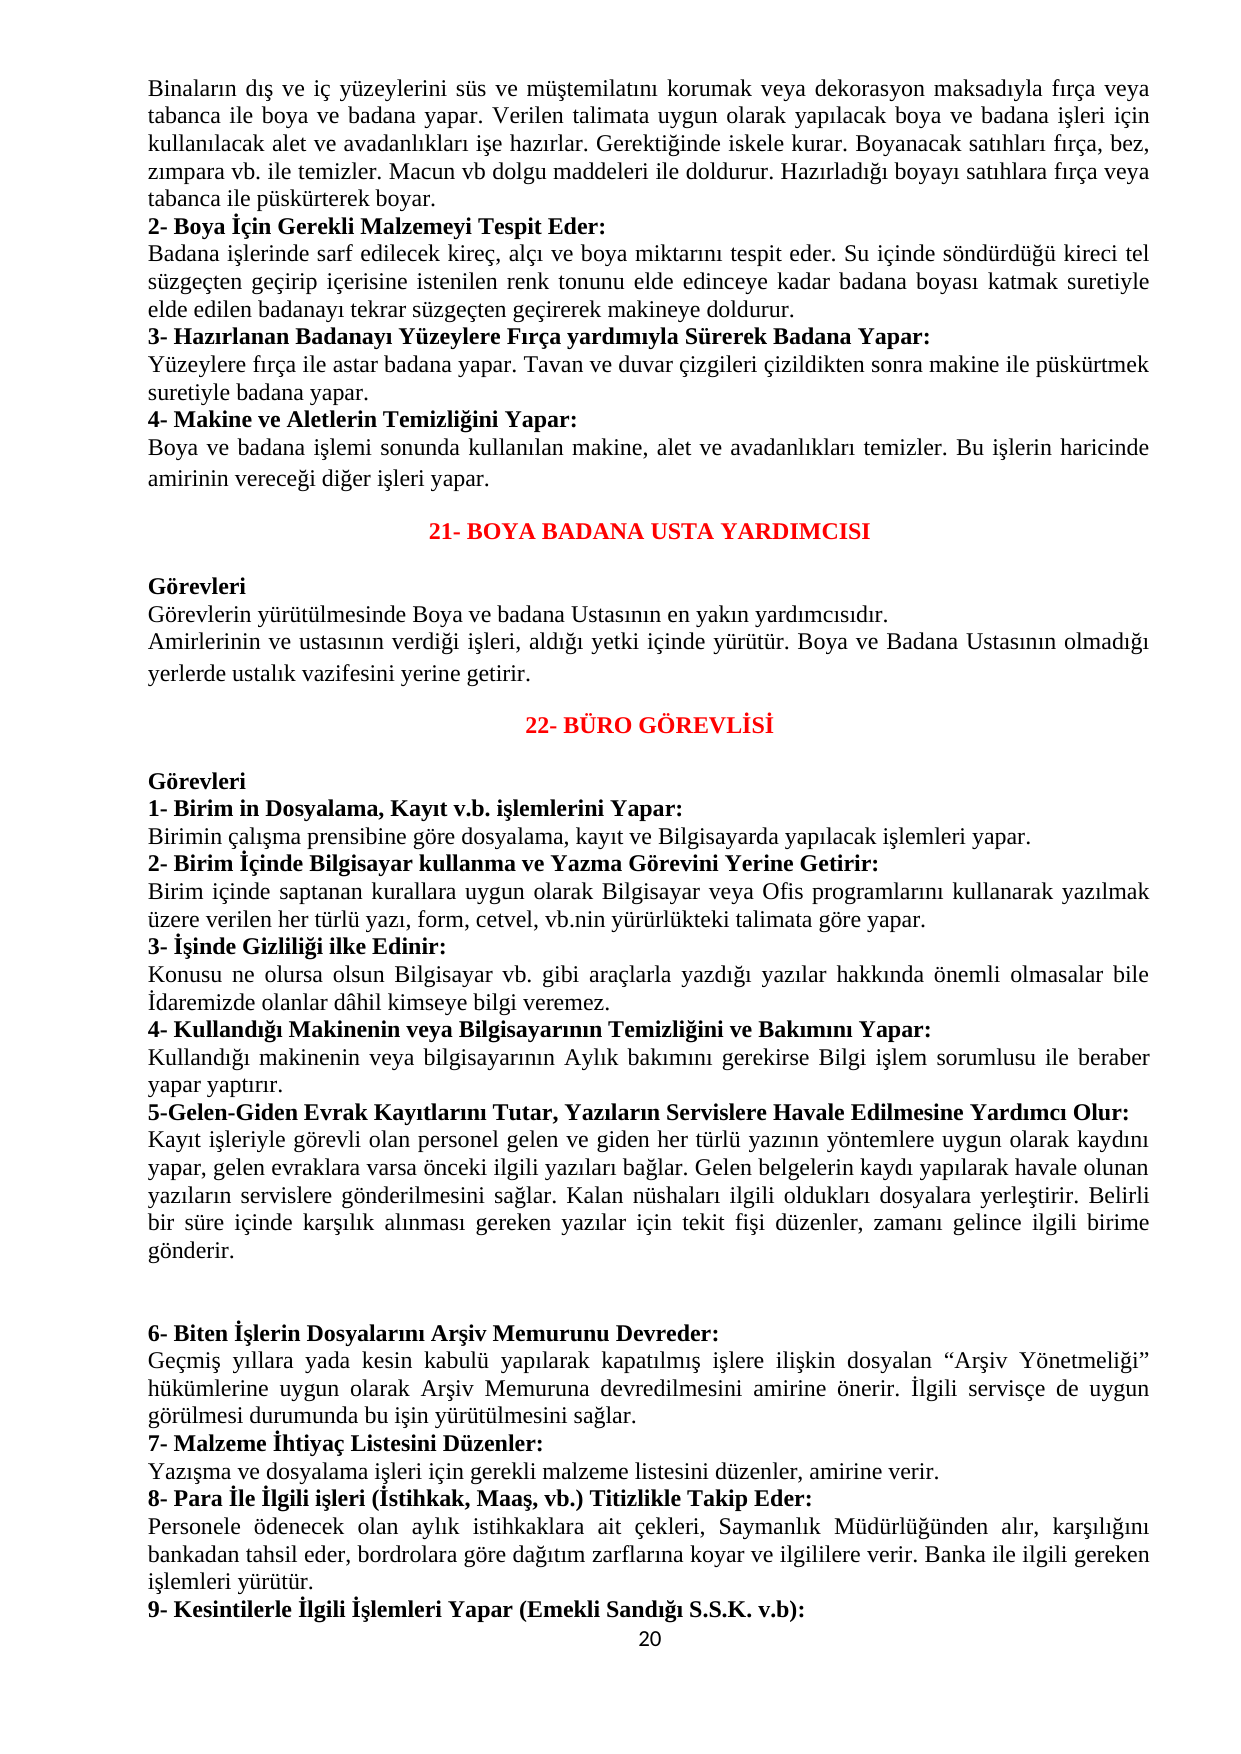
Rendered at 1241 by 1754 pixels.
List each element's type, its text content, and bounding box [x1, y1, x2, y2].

text Amirlerinin ve ustasının verdiği işleri, aldığı yetki içinde yürütür. Boya ve Badana Ustasının olmadığı yerlerde ustalık vazifesini yerine getirir. [148, 627, 1152, 687]
text 5-Gelen-Giden Evrak Kayıtlarını Tutar, Yazıların Servislere Havale Edilmesine Yardımcı Olur: [148, 1098, 1152, 1126]
text Geçmiş yıllara yada kesin kabulü yapılarak kapatılmış işlere ilişkin dosyalan “Arşiv Yönetmeliği” hükümlerine uygun olarak Arşiv Memuruna devredilmesini amirine önerir. İlgili servisçe de uygun görülmesi durumunda bu işin yürütülmesini sağlar. [148, 1346, 1152, 1429]
text Konusu ne olursa olsun Bilgisayar vb. gibi araçlarla yazdığı yazılar hakkında önemli olmasalar bile İdaremizde olanlar dâhil kimseye bilgi veremez. [148, 960, 1152, 1015]
text 4- Kullandığı Makinenin veya Bilgisayarının Temizliğini ve Bakımını Yapar: [148, 1015, 1152, 1043]
text 7- Malzeme İhtiyaç Listesini Düzenler: [148, 1429, 1152, 1457]
text 9- Kesintilerle İlgili İşlemleri Yapar (Emekli Sandığı S.S.K. v.b): [148, 1595, 1152, 1622]
text Kullandığı makinenin veya bilgisayarının Aylık bakımını gerekirse Bilgi işlem sorumlusu ile beraber yapar yaptırır. [148, 1043, 1152, 1098]
text 3- İşinde Gizliliği ilke Edinir: [148, 932, 1152, 960]
text Görevlerin yürütülmesinde Boya ve badana Ustasının en yakın yardımcısıdır. [148, 600, 1152, 627]
text Badana işlerinde sarf edilecek kireç, alçı ve boya miktarını tespit eder. Su içinde söndürdüğü kireci tel süzgeçten geçirip içerisine istenilen renk tonunu elde edinceye kadar badana boyası katmak suretiyle elde edilen badanayı tekrar süzgeçten geçirerek makineye doldurur. [148, 239, 1152, 322]
text 1- Birim in Dosyalama, Kayıt v.b. işlemlerini Yapar: [148, 794, 1152, 822]
text Görevleri [148, 767, 1152, 794]
text 4- Makine ve Aletlerin Temizliğini Yapar: [148, 405, 1152, 433]
text Yazışma ve dosyalama işleri için gerekli malzeme listesini düzenler, amirine verir. [148, 1457, 1152, 1484]
text Yüzeylere fırça ile astar badana yapar. Tavan ve duvar çizgileri çizildikten sonra makine ile püskürtmek suretiyle badana yapar. [148, 350, 1152, 405]
text 3- Hazırlanan Badanayı Yüzeylere Fırça yardımıyla Sürerek Badana Yapar: [148, 322, 1152, 350]
text Birim içinde saptanan kurallara uygun olarak Bilgisayar veya Ofis programlarını kullanarak yazılmak üzere verilen her türlü yazı, form, cetvel, vb.nin yürürlükteki talimata göre yapar. [148, 877, 1152, 932]
text Kayıt işleriyle görevli olan personel gelen ve giden her türlü yazının yöntemlere uygun olarak kaydını yapar, gelen evraklara varsa önceki ilgili yazıları bağlar. Gelen belgelerin kaydı yapılarak havale olunan yazıların servislere gönderilmesini sağlar. Kalan nüshaları ilgili oldukları dosyalara yerleştirir. Belirli bir süre içinde karşılık alınması gereken yazılar için tekit fişi düzenler, zamanı gelince ilgili birime gönderir. [148, 1126, 1152, 1263]
text 2- Boya İçin Gerekli Malzemeyi Tespit Eder: [148, 212, 1152, 239]
text 2- Birim İçinde Bilgisayar kullanma ve Yazma Görevini Yerine Getirir: [148, 849, 1152, 877]
text Boya ve badana işlemi sonunda kullanılan makine, alet ve avadanlıkları temizler. Bu işlerin haricinde amirinin vereceği diğer işleri yapar. [148, 433, 1152, 492]
text Görevleri [148, 572, 1152, 600]
text Birimin çalışma prensibine göre dosyalama, kayıt ve Bilgisayarda yapılacak işlemleri yapar. [148, 822, 1152, 849]
text Personele ödenecek olan aylık istihkaklara ait çekleri, Saymanlık Müdürlüğünden alır, karşılığını bankadan tahsil eder, bordrolara göre dağıtım zarflarına koyar ve ilgililere verir. Banka ile ilgili gereken işlemleri yürütür. [148, 1512, 1152, 1595]
text 22- BÜRO GÖREVLİSİ [148, 711, 1152, 739]
text 6- Biten İşlerin Dosyalarını Arşiv Memurunu Devreder: [148, 1319, 1152, 1346]
text Binaların dış ve iç yüzeylerini süs ve müştemilatını korumak veya dekorasyon maksadıyla fırça veya tabanca ile boya ve badana yapar. Verilen talimata uygun olarak yapılacak boya ve badana işleri için kullanılacak alet ve avadanlıkları işe hazırlar. Gerektiğinde iskele kurar. Boyanacak satıhları fırça, bez, zımpara vb. ile temizler. Macun vb dolgu maddeleri ile doldurur. Hazırladığı boyayı satıhlara fırça veya tabanca ile püskürterek boyar. [148, 74, 1152, 212]
text 8- Para İle İlgili işleri (İstihkak, Maaş, vb.) Titizlikle Takip Eder: [148, 1484, 1152, 1512]
text 21- BOYA BADANA USTA YARDIMCISI [148, 517, 1152, 544]
